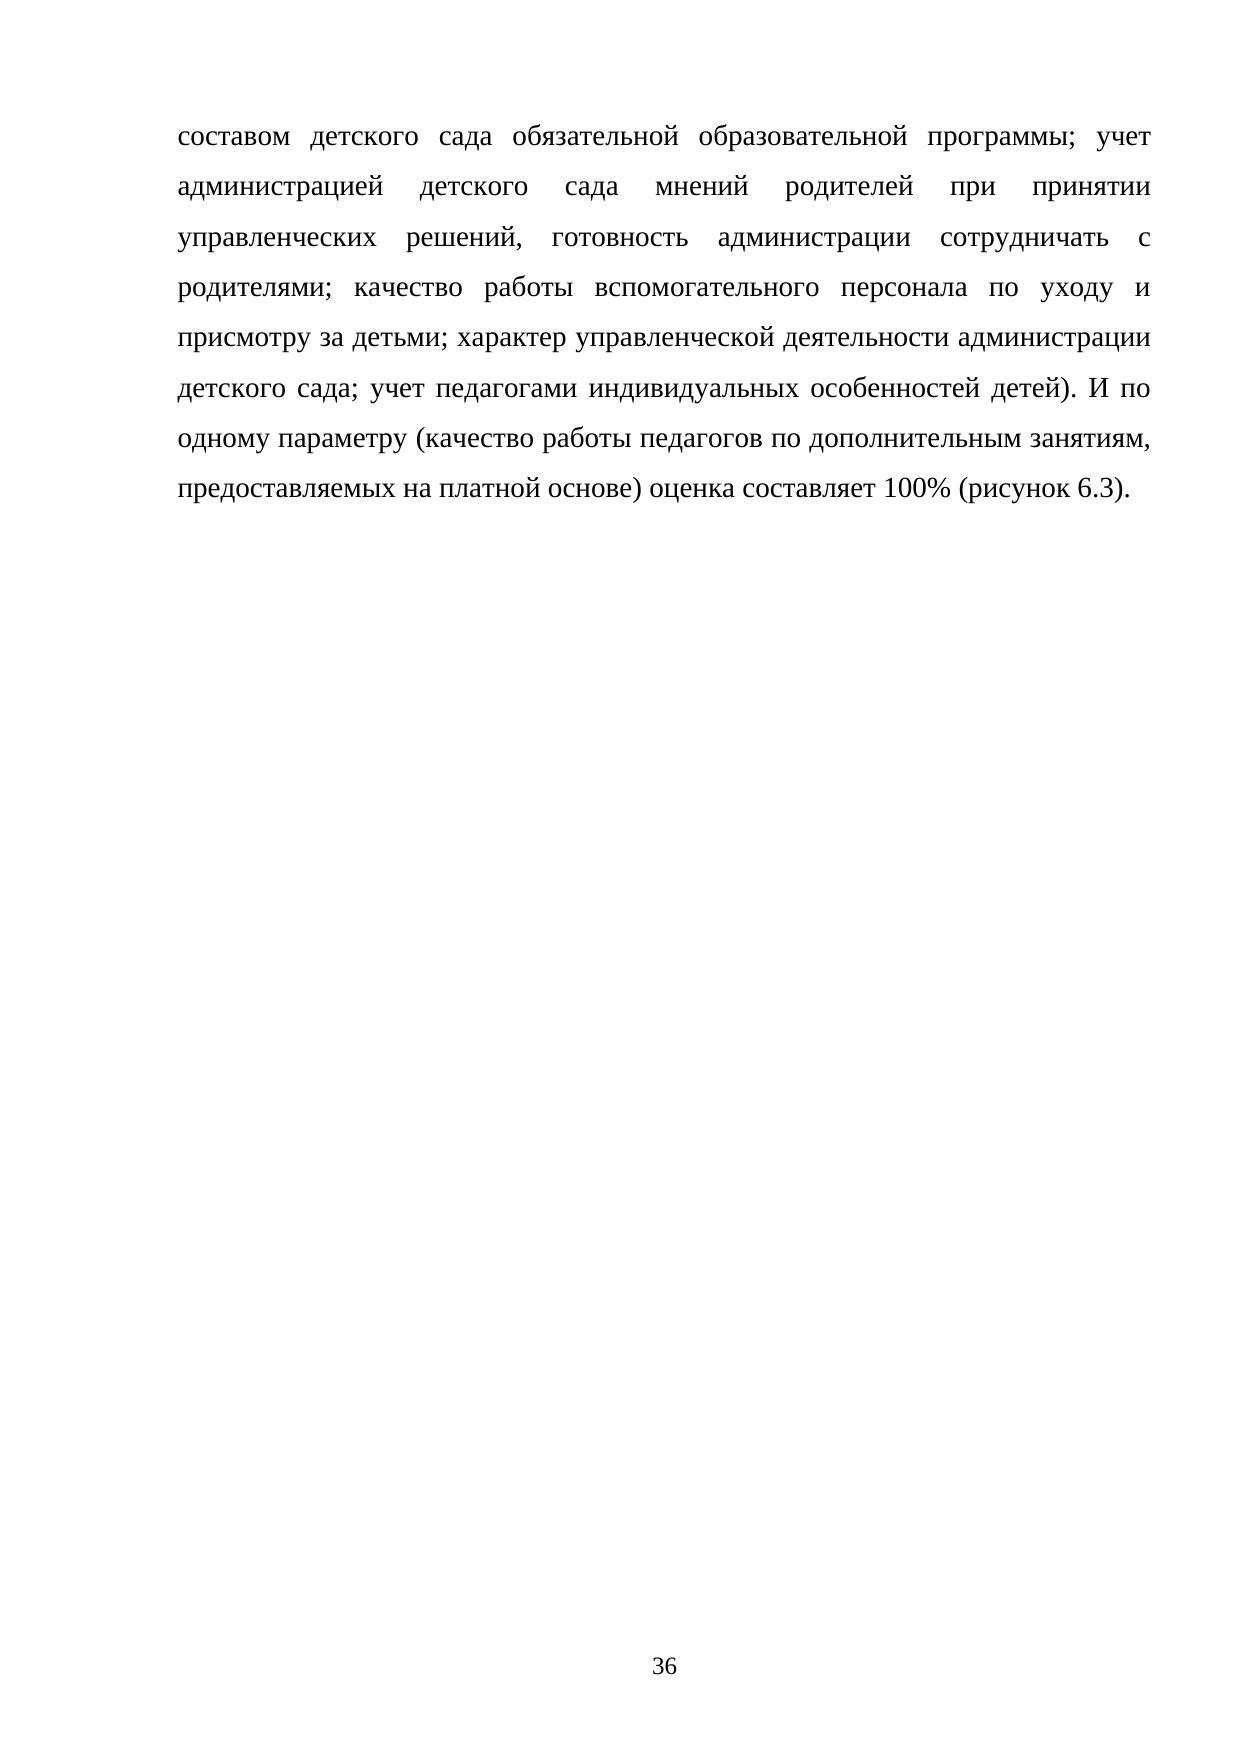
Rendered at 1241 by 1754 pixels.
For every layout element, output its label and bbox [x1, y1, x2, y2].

text [177, 118, 1152, 504]
